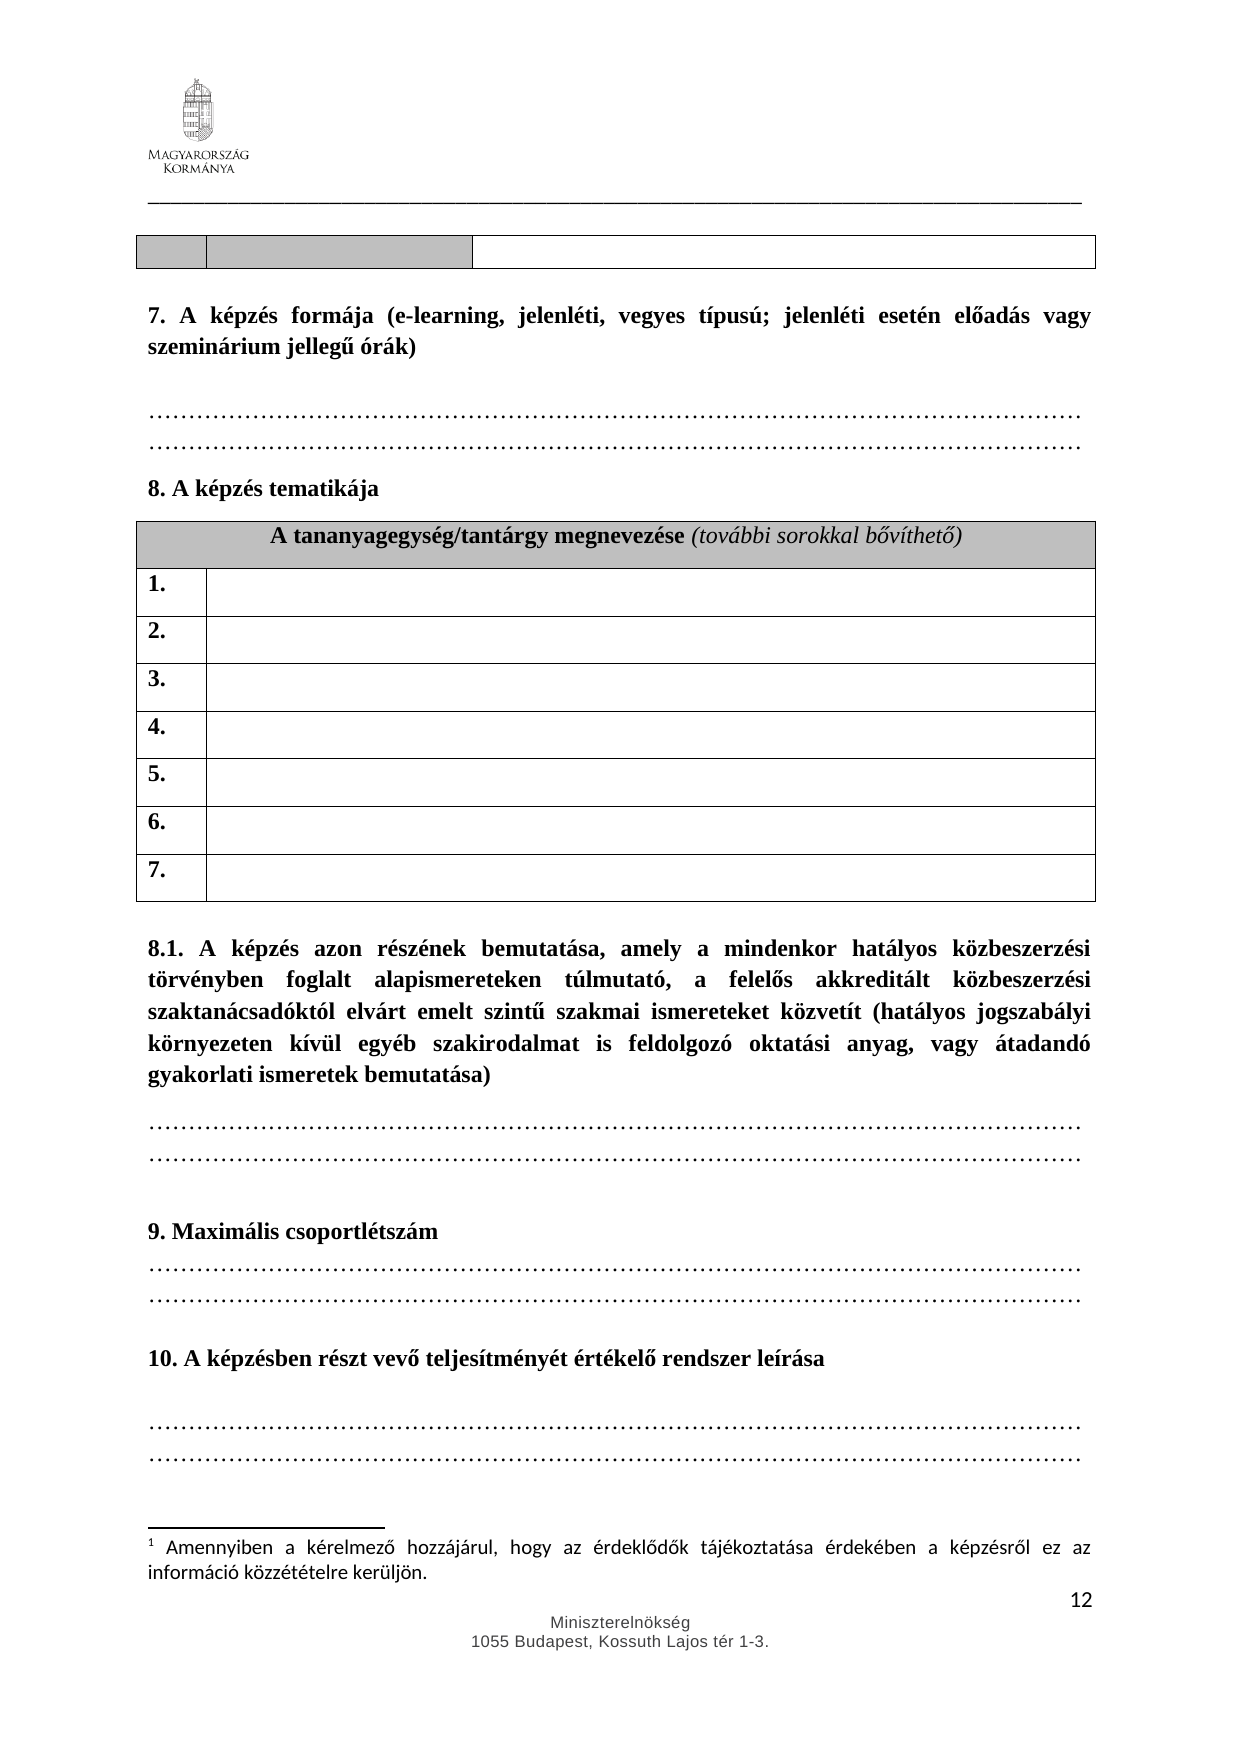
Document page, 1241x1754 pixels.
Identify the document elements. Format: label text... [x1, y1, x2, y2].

table_cell [207, 807, 1095, 853]
table_cell 3. [137, 664, 206, 711]
table_cell [137, 236, 206, 268]
table_cell [207, 569, 1095, 616]
text ……………………………………………………………………………………………………………………………………………………………………………………………………………… [148, 1407, 1092, 1466]
table_cell 7. [137, 855, 206, 901]
text 7. A képzés formája (e-learning, jelenléti, vegyes típusú; jelenléti esetén előadás vagy szeminárium jellegű órák) [148, 301, 1092, 360]
table_cell [473, 236, 1095, 268]
table_cell 4. [137, 712, 206, 758]
text 9. Maximális csoportlétszám [148, 1217, 1092, 1244]
table_cell [207, 759, 1095, 806]
table_cell 5. [137, 759, 206, 806]
table_cell [207, 617, 1095, 663]
text 10. A képzésben részt vevő teljesítményét értékelő rendszer leírása [148, 1344, 1092, 1371]
table_cell 6. [137, 807, 206, 853]
text ……………………………………………………………………………………………………………………………………………………………………………………………………………… [148, 1107, 1092, 1166]
picture [147, 73, 251, 180]
text ……………………………………………………………………………………………………………………………………………………………………………………………………………… [148, 396, 1092, 455]
table_cell 1. [137, 569, 206, 616]
table_cell [207, 712, 1095, 758]
table_cell [207, 236, 472, 268]
text 8. A képzés tematikája [148, 474, 1092, 502]
text 8.1. A képzés azon részének bemutatása, amely a mindenkor hatályos közbeszerzési törvényben foglalt alapismereteken túlmutató, a felelős akkreditált közbeszerzési szaktanácsadóktól elvárt emelt szintű szakmai ismereteket közvetít (hatályos jogszabályi környezeten kívül egyéb szakirodalmat is feldolgozó oktatási anyag, vagy átadandó gyakorlati ismeretek bemutatása) [148, 934, 1092, 1088]
table_cell [207, 664, 1095, 711]
table_header A tananyagegység/tantárgy megnevezése (további sorokkal bővíthető) [137, 522, 1095, 568]
table_cell 2. [137, 617, 206, 663]
text ……………………………………………………………………………………………………………………………………………………………………………………………………………… [148, 1249, 1092, 1308]
table_cell [207, 855, 1095, 901]
